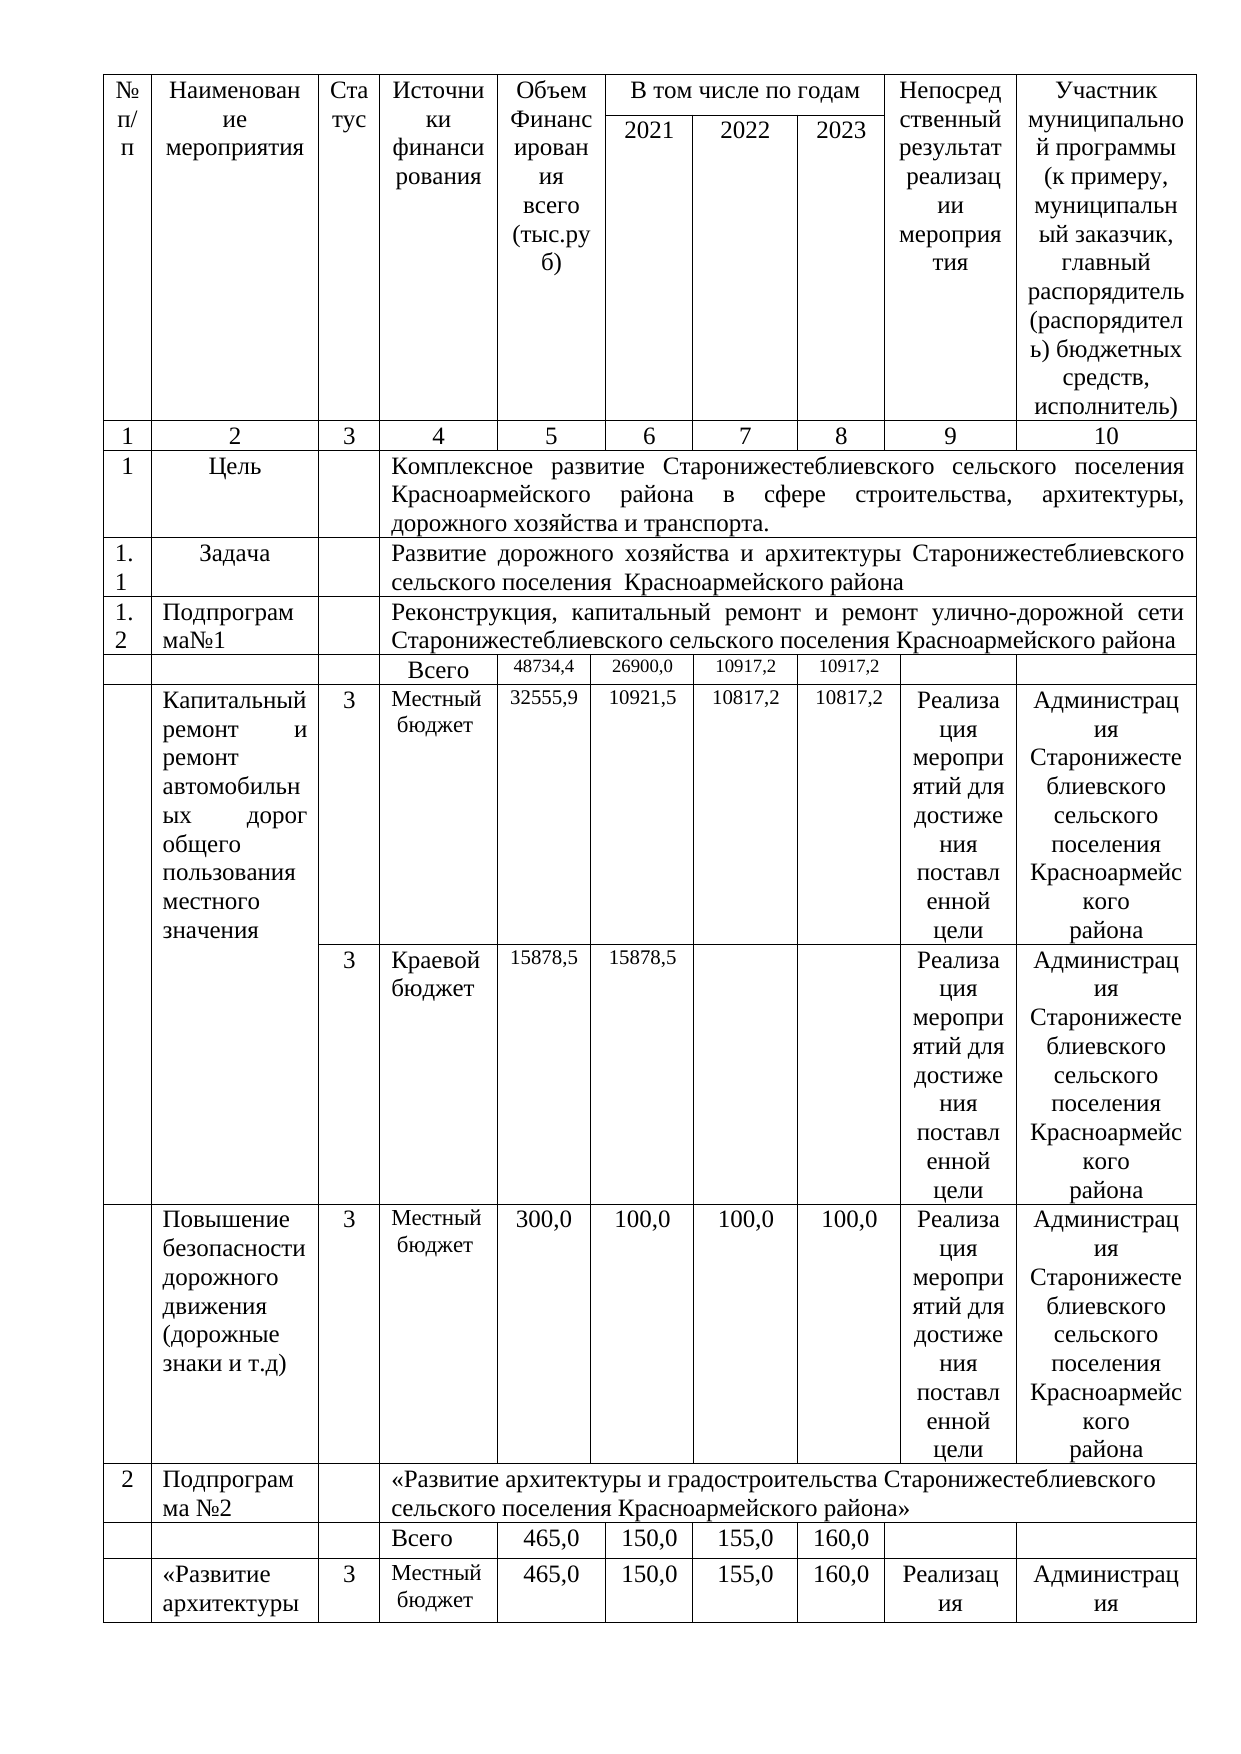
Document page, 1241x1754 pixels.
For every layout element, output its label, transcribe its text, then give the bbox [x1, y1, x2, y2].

table_cell 160,0 [798, 1523, 884, 1558]
table_cell Администрация Старонижестеблиевского сельского поселения Красноармейского района [1017, 685, 1196, 944]
table_cell [104, 1523, 151, 1558]
table_cell 1 [104, 421, 151, 450]
table_cell 2 [152, 421, 318, 450]
table_cell [319, 538, 379, 596]
table_cell Реализация мероприятий для достижения поставленной цели [901, 685, 1016, 944]
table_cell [1017, 1559, 1196, 1622]
table_cell 160,0 [798, 1559, 884, 1622]
table_cell Цель [152, 451, 318, 537]
table_cell 10917,2 [798, 655, 900, 684]
table_cell [104, 655, 151, 684]
table_cell [152, 1523, 318, 1558]
table_cell Администрация Старонижестеблиевского сельского поселения Красноармейского района [1017, 1205, 1196, 1463]
table_cell [319, 1523, 379, 1558]
table_cell Краевой бюджет [380, 945, 497, 1203]
table_cell Развитие дорожного хозяйства и архитектуры Старонижестеблиевского сельского поселения Красноармейского района [380, 538, 1196, 596]
table_cell 300,0 [498, 1205, 590, 1463]
table_cell 3 [319, 1559, 379, 1622]
table_cell 3 [319, 685, 379, 944]
table_cell Комплексное развитие Старонижестеблиевского сельского поселения Красноармейского района в сфере строительства, архитектуры, дорожного хозяйства и транспорта. [380, 451, 1196, 537]
table_cell [104, 1205, 151, 1463]
table_cell 100,0 [798, 1205, 900, 1463]
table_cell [152, 1559, 318, 1622]
table_cell Повышение безопасности дорожного движения (дорожные знаки и т.д) [152, 1205, 318, 1463]
table_cell 3 [319, 945, 379, 1203]
table_cell [104, 685, 151, 1203]
table_cell 10917,2 [694, 655, 797, 684]
table_cell 3 [319, 421, 379, 450]
table_cell 2021 [606, 116, 692, 420]
table_header Участник муниципальной программы (к примеру, муниципальный заказчик, главный распорядитель(распорядитель) бюджетных средств, исполнитель) [1017, 75, 1196, 420]
table_cell 150,0 [606, 1523, 692, 1558]
table_cell 1.1 [104, 538, 151, 596]
table_cell 2 [104, 1464, 151, 1522]
table_cell 465,0 [498, 1559, 605, 1622]
table_cell 6 [606, 421, 692, 450]
table_cell [319, 597, 379, 654]
table_cell [885, 1523, 1016, 1558]
table_header № п/п [104, 75, 151, 420]
table_cell 32555,9 [498, 685, 590, 944]
table_cell Администрация Старонижестеблиевского сельского поселения Красноармейского района [1017, 945, 1196, 1203]
table_cell Подпрограмма№1 [152, 597, 318, 654]
table_cell [104, 1559, 151, 1622]
table_cell 155,0 [693, 1559, 797, 1622]
table_cell 100,0 [591, 1205, 693, 1463]
table_cell 10817,2 [694, 685, 797, 944]
table_cell 2023 [798, 116, 884, 420]
table_cell [152, 655, 318, 684]
table_cell 10 [1017, 421, 1196, 450]
table_header Статус [319, 75, 379, 420]
table_cell [319, 451, 379, 537]
table_cell 155,0 [693, 1523, 797, 1558]
table_cell Местный бюджет [380, 1559, 497, 1622]
table_cell [319, 1464, 379, 1522]
table_cell Подпрограмма №2 [152, 1464, 318, 1522]
table_cell [1017, 655, 1196, 684]
table_header В том числе по годам [606, 75, 884, 114]
table_cell Задача [152, 538, 318, 596]
table_cell [694, 945, 797, 1203]
table_cell 150,0 [606, 1559, 692, 1622]
table_cell Реализация мероприятий для достижения поставленной цели [901, 945, 1016, 1203]
table_cell 15878,5 [591, 945, 693, 1203]
table_cell 465,0 [498, 1523, 605, 1558]
table_cell Всего [380, 1523, 497, 1558]
table_cell Реконструкция, капитальный ремонт и ремонт улично-дорожной сети Старонижестеблиевского сельского поселения Красноармейского района [380, 597, 1196, 654]
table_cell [885, 1559, 1016, 1622]
table_cell 1.2 [104, 597, 151, 654]
table_cell [901, 655, 1016, 684]
table_header Непосредственный результат реализации мероприятия [885, 75, 1016, 420]
table_cell Капитальный ремонт и ремонт автомобильных дорог общего пользования местного значения [152, 685, 318, 1203]
table_cell 26900,0 [591, 655, 693, 684]
table_cell [319, 655, 379, 684]
table_header Наименование мероприятия [152, 75, 318, 420]
table_cell Местный бюджет [380, 1205, 497, 1463]
table_cell 15878,5 [498, 945, 590, 1203]
table_cell Всего [380, 655, 497, 684]
table_cell 7 [693, 421, 797, 450]
table_cell 10817,2 [798, 685, 900, 944]
table_cell 3 [319, 1205, 379, 1463]
table_cell 8 [798, 421, 884, 450]
table_header Объем Финансирования всего (тыс.руб) [498, 75, 605, 420]
table_cell Реализация мероприятий для достижения поставленной цели [901, 1205, 1016, 1463]
table_header Источники финансирования [380, 75, 497, 420]
table_cell «Развитие архитектуры и градостроительства Старонижестеблиевского сельского поселения Красноармейского района» [380, 1464, 1196, 1522]
table_cell 10921,5 [591, 685, 693, 944]
table_cell 2022 [693, 116, 797, 420]
table_cell [1017, 1523, 1196, 1558]
table_cell 4 [380, 421, 497, 450]
table_cell [798, 945, 900, 1203]
table_cell Местный бюджет [380, 685, 497, 944]
table_cell 5 [498, 421, 605, 450]
table_cell 1 [104, 451, 151, 537]
table_cell 100,0 [694, 1205, 797, 1463]
table_cell 9 [885, 421, 1016, 450]
table_cell 48734,4 [498, 655, 590, 684]
